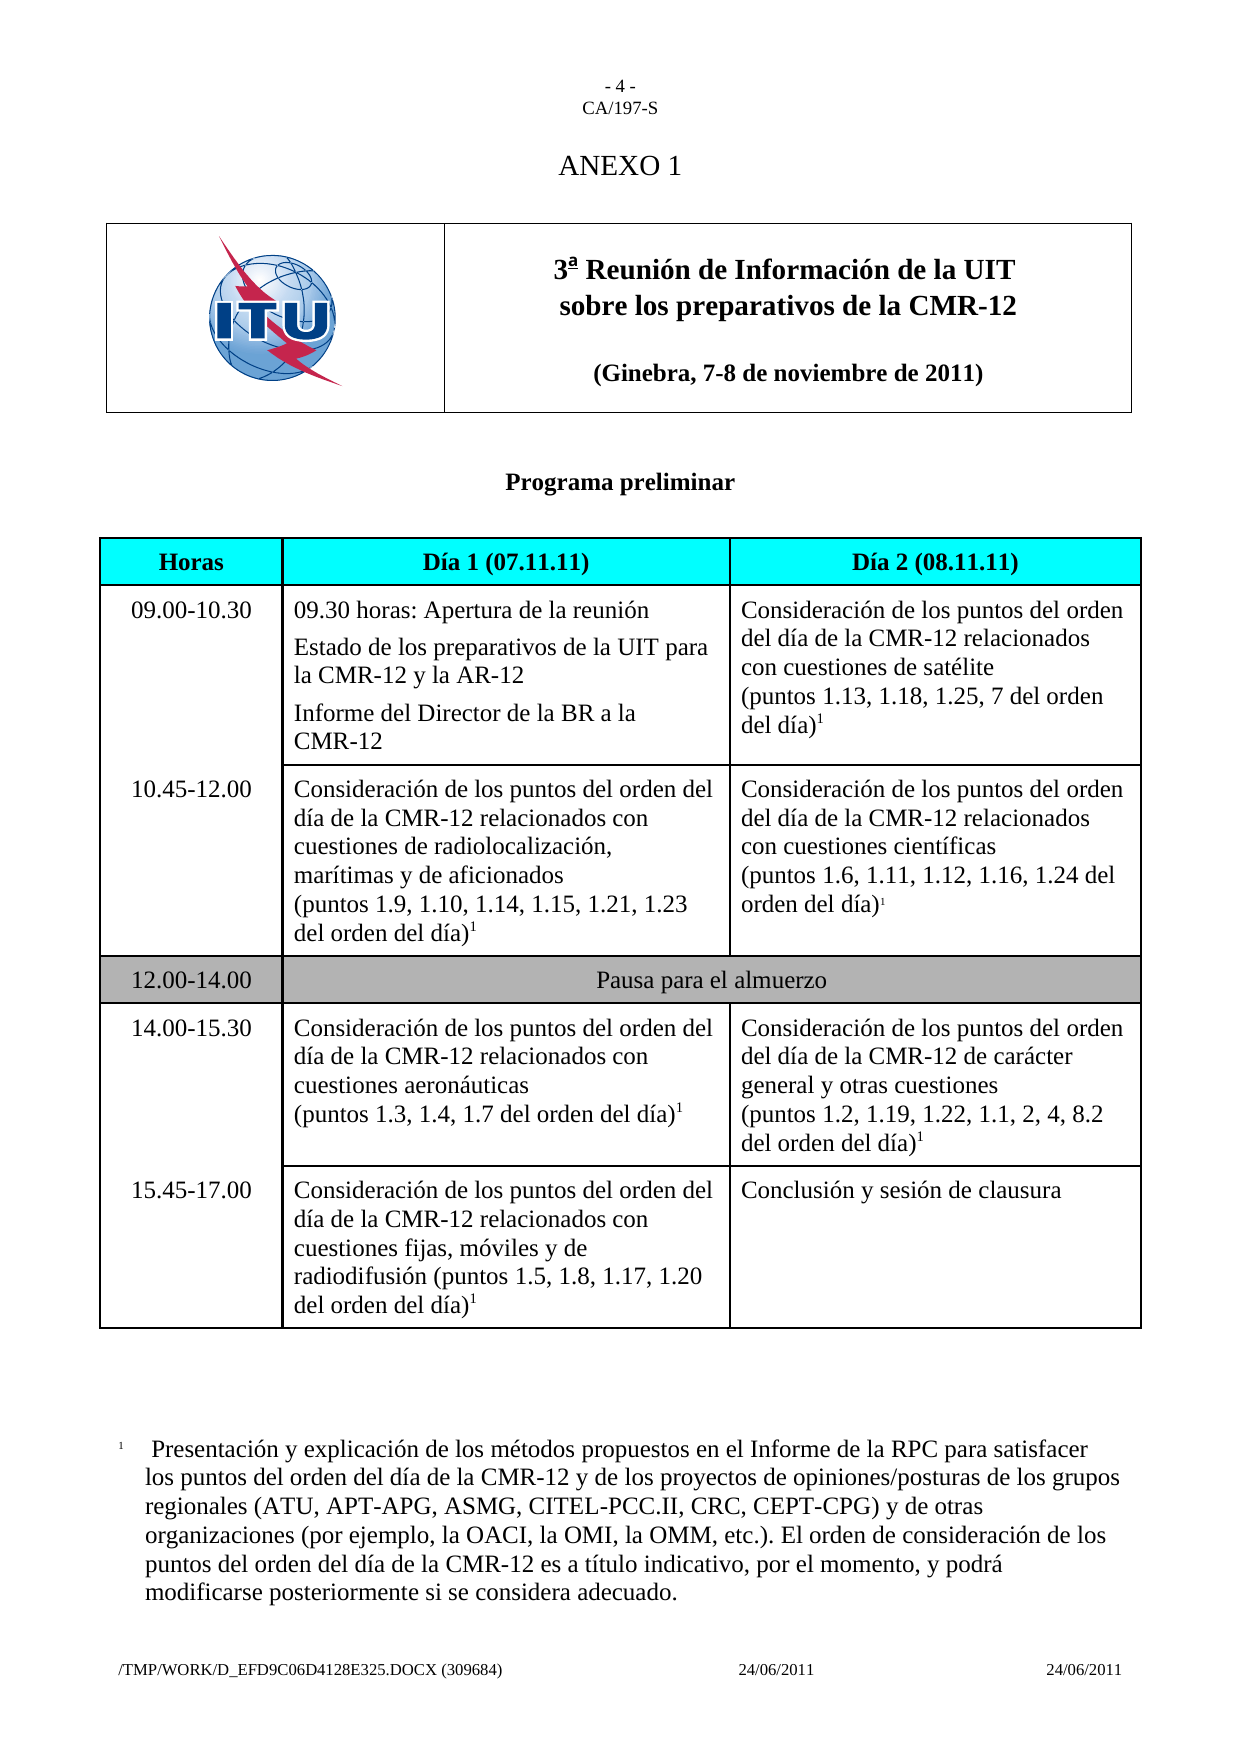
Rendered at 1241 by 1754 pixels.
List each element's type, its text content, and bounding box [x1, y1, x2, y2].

table_cell Consideración de los puntos del orden del día de la CMR-12 relacionados con cuestiones de satélite (puntos 1.13, 1.18, 1.25, 7 del orden del día)1 [731, 586, 1140, 763]
table_cell Consideración de los puntos del orden del día de la CMR-12 relacionados con cuestiones de radiolocalización, marítimas y de aficionados (puntos 1.9, 1.10, 1.14, 1.15, 1.21, 1.23 del orden del día)1 [284, 766, 729, 955]
table_cell 10.45-12.00 [101, 764, 281, 955]
table_header 3a Reunión de Información de la UIT sobre los preparativos de la CMR-12 (Ginebra, 7-8 de noviembre de 2011) [445, 224, 1131, 412]
table_cell 15.45-17.00 [101, 1165, 281, 1327]
table_cell Pausa para el almuerzo [284, 957, 1140, 1002]
table_cell Conclusión y sesión de clausura [731, 1167, 1140, 1327]
table_cell Consideración de los puntos del orden del día de la CMR-12 relacionados con cuestiones fijas, móviles y de radiodifusión (puntos 1.5, 1.8, 1.17, 1.20 del orden del día)1 [284, 1167, 729, 1327]
table_cell Consideración de los puntos del orden del día de la CMR-12 de carácter general y otras cuestiones (puntos 1.2, 1.19, 1.22, 1.1, 2, 4, 8.2 del orden del día)1 [731, 1004, 1140, 1165]
table_cell 12.00-14.00 [101, 957, 281, 1002]
table_header Horas [101, 539, 281, 584]
table_header Día 2 (08.11.11) [731, 539, 1140, 584]
title ANEXO 1 [118, 148, 1122, 181]
table_cell 09.30 horas: Apertura de la reunión Estado de los preparativos de la UIT para la CMR-12 y la AR-12 Informe del Director de la BR a la CMR-12 [284, 586, 729, 763]
text Programa preliminar [118, 467, 1122, 496]
table_cell 14.00-15.30 [101, 1004, 281, 1165]
table_header Día 1 (07.11.11) [284, 539, 729, 584]
table_cell Consideración de los puntos del orden del día de la CMR-12 relacionados con cuestiones aeronáuticas (puntos 1.3, 1.4, 1.7 del orden del día)1 [284, 1004, 729, 1165]
table_header [107, 224, 444, 412]
table_cell 09.00-10.30 [101, 586, 281, 763]
table_cell Consideración de los puntos del orden del día de la CMR-12 relacionados con cuestiones científicas (puntos 1.6, 1.11, 1.12, 1.16, 1.24 del orden del día)1 [731, 766, 1140, 955]
